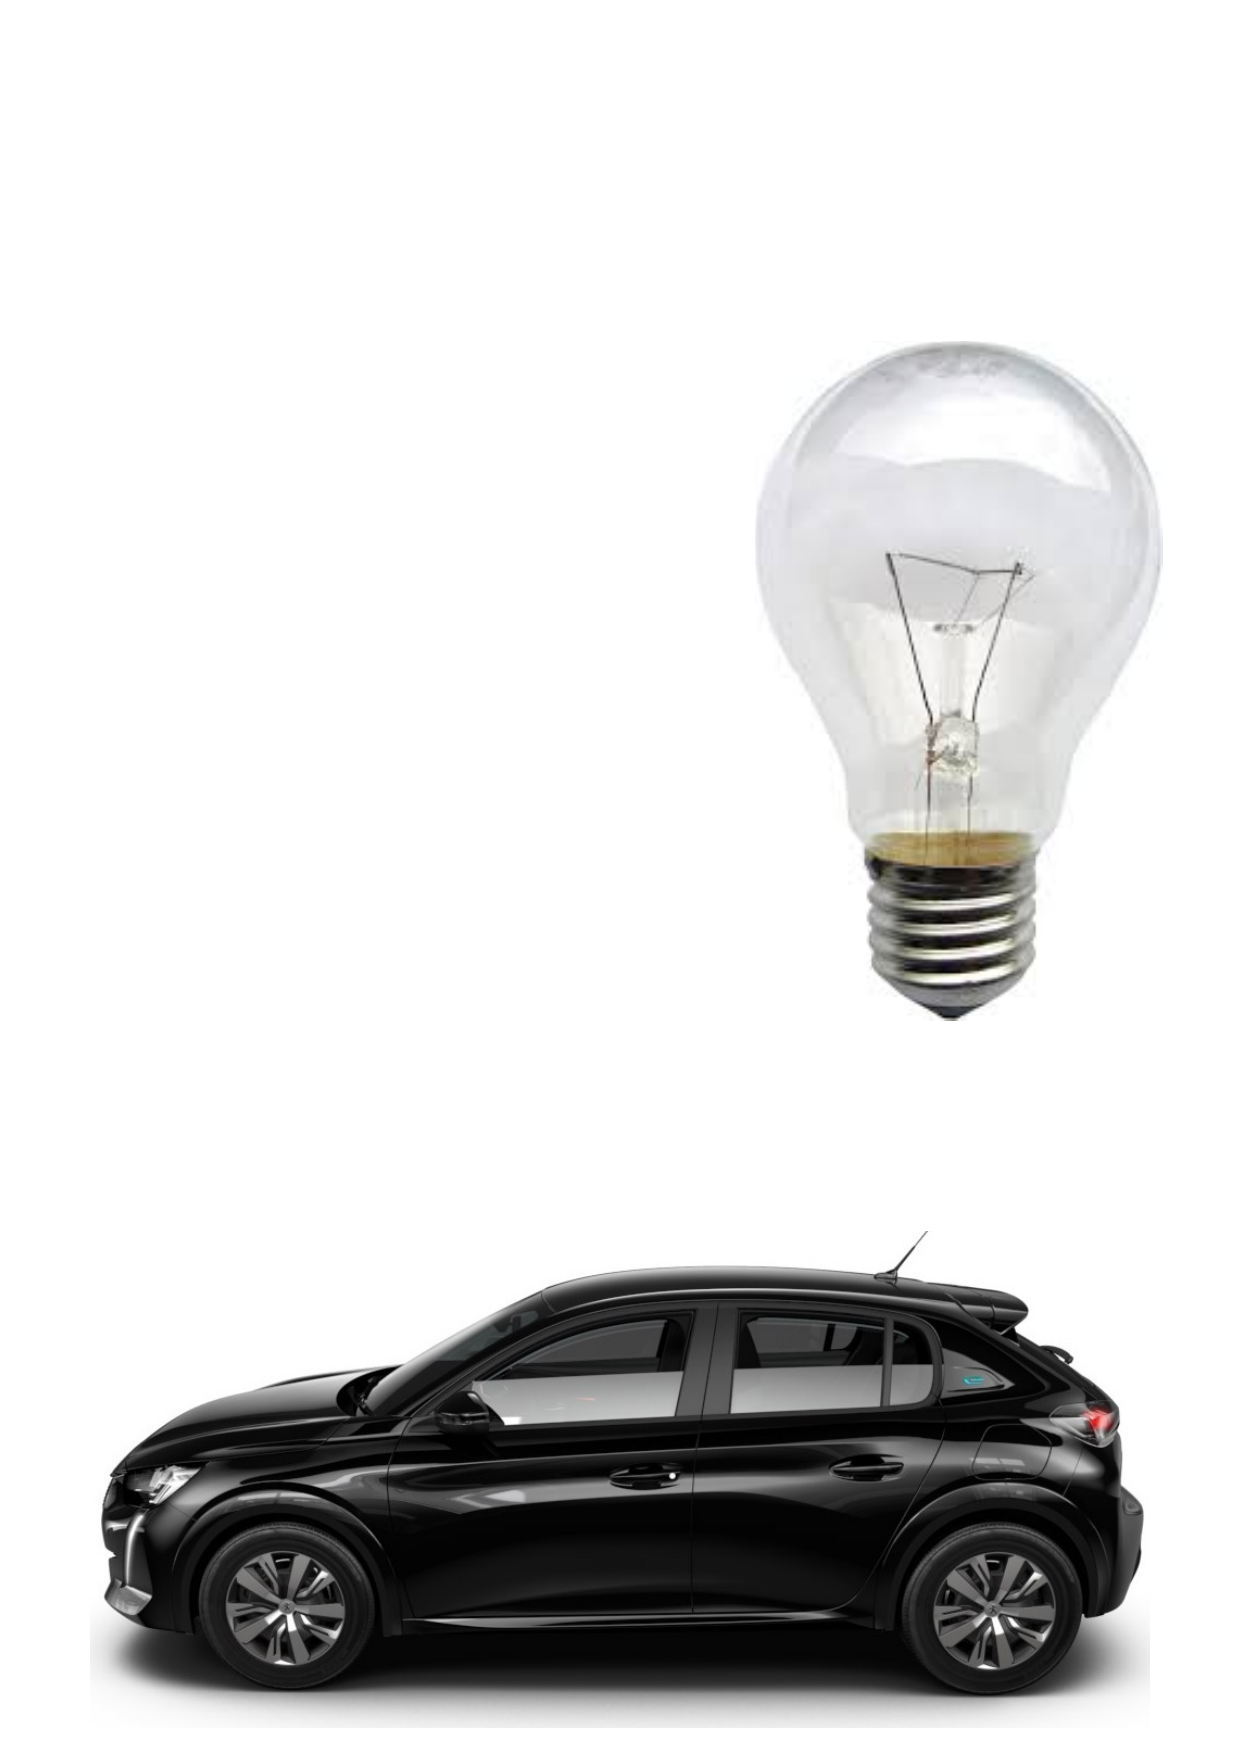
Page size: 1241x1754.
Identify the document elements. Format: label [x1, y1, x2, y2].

picture [755, 341, 1163, 1021]
picture [90, 1231, 1150, 1728]
